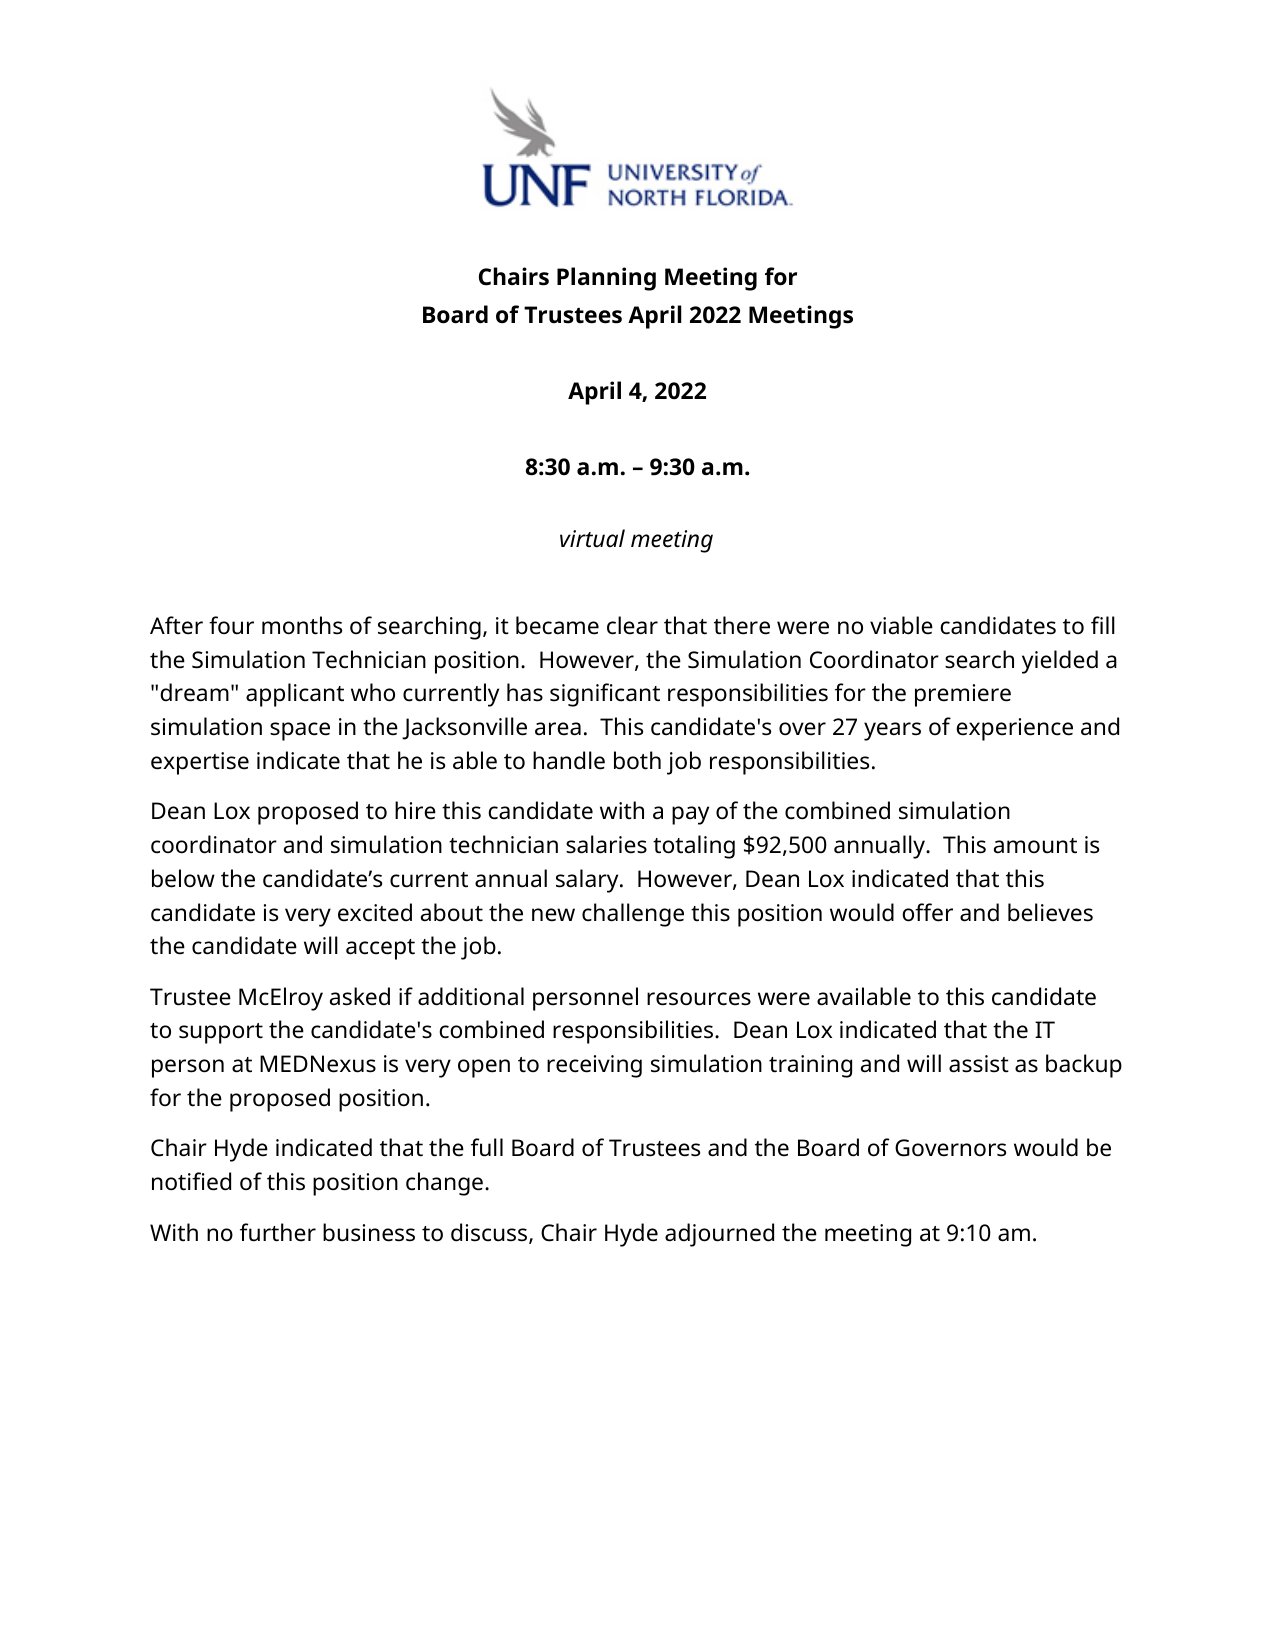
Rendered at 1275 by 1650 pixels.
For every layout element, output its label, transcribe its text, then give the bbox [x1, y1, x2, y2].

picture [467, 79, 808, 217]
text Dean Lox proposed to hire this candidate with a pay of the combined simulation coordinator and simulation technician salaries totaling $92,500 annually. This amount is below the candidate’s current annual salary. However, Dean Lox indicated that this candidate is very excited about the new challenge this position would offer and believes the candidate will accept the job. [150, 795, 1125, 961]
text Chair Hyde indicated that the full Board of Trustees and the Board of Governors would be notified of this position change. [150, 1132, 1125, 1197]
text After four months of searching, it became clear that there were no viable candidates to fill the Simulation Technician position. However, the Simulation Coordinator search yielded a "dream" applicant who currently has significant responsibilities for the premiere simulation space in the Jacksonville area. This candidate's over 27 years of experience and expertise indicate that he is able to handle both job responsibilities. [150, 610, 1125, 776]
text With no further business to discuss, Chair Hyde adjourned the meeting at 9:10 am. [150, 1216, 1125, 1248]
text Trustee McElroy asked if additional personnel resources were available to this candidate to support the candidate's combined responsibilities. Dean Lox indicated that the IT person at MEDNexus is very open to receiving simulation training and will assist as backup for the proposed position. [150, 981, 1125, 1113]
